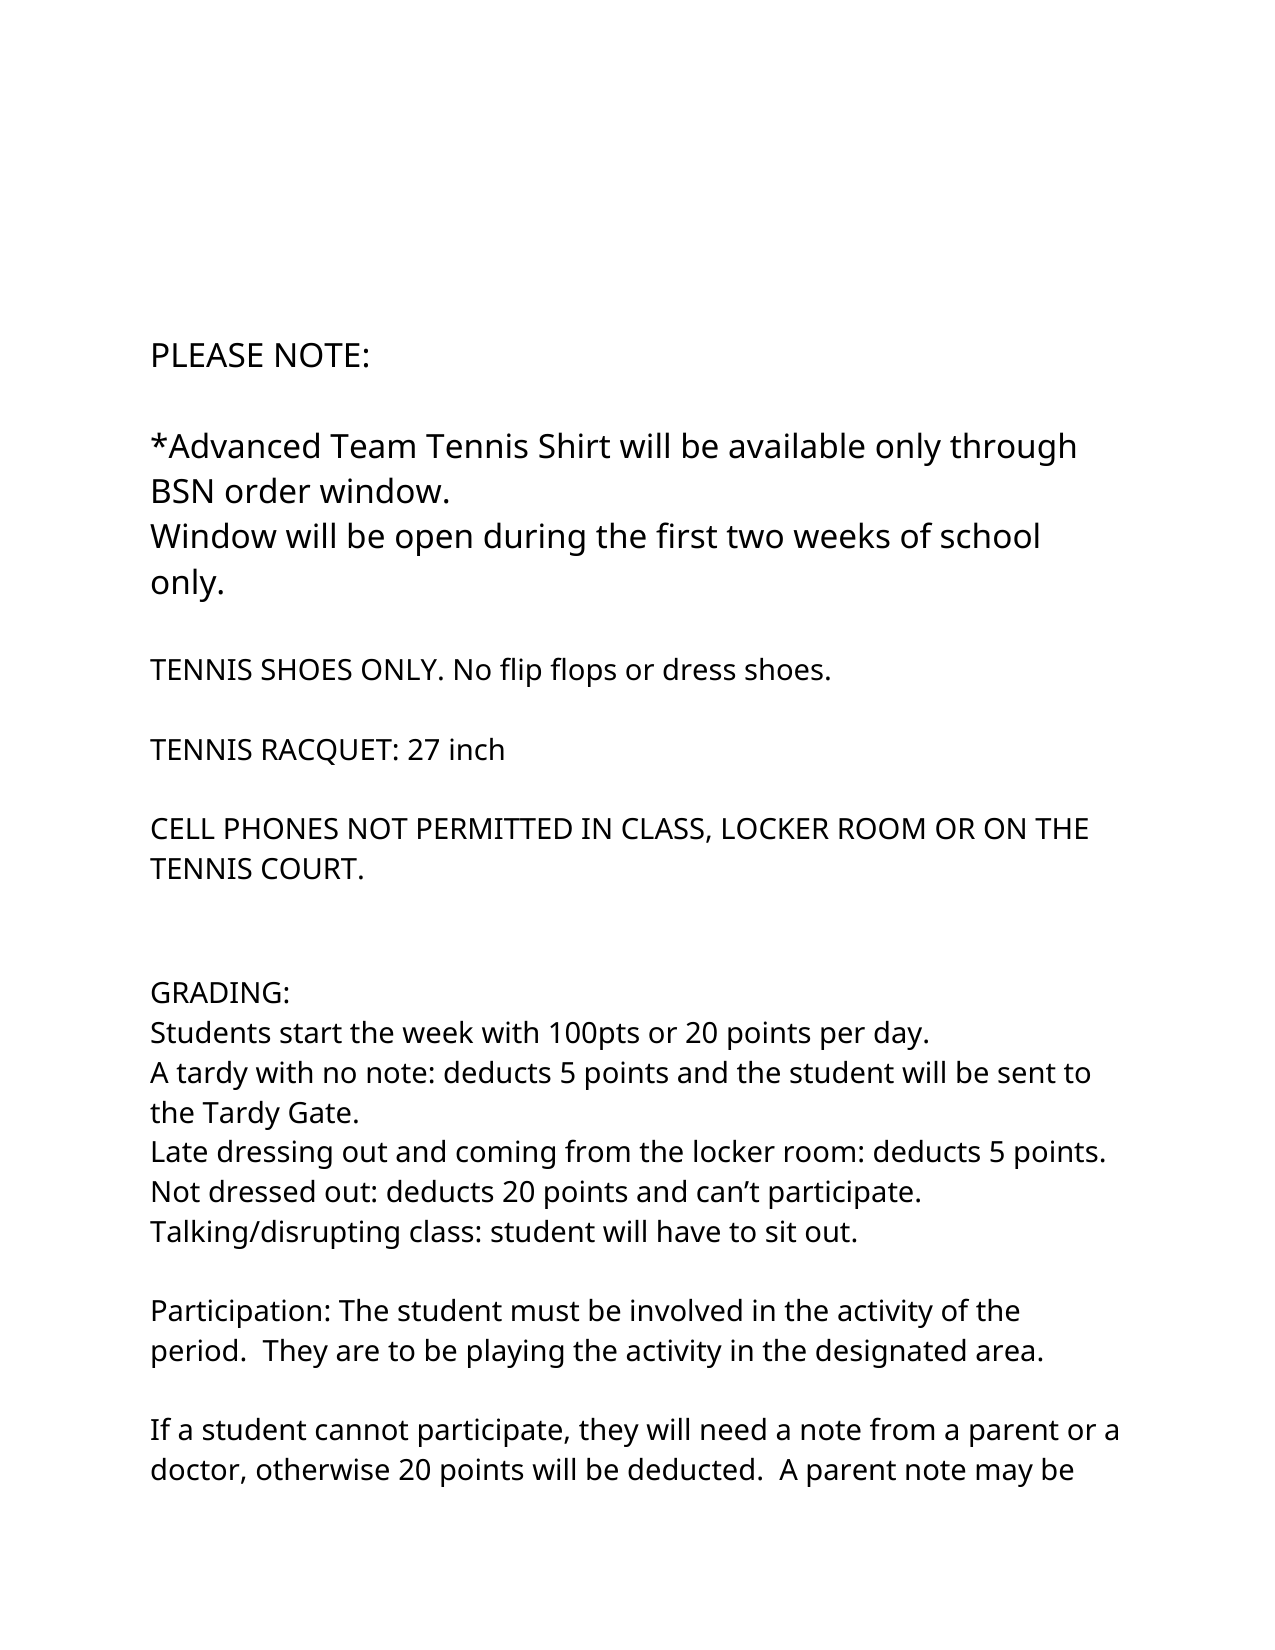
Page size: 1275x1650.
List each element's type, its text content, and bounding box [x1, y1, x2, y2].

text A tardy with no note: deducts 5 points and the student will be sent to the Tardy Gate. [150, 1052, 1125, 1132]
text Window will be open during the first two weeks of school only. [150, 513, 1125, 604]
text *Advanced Team Tennis Shirt will be available only through BSN order window. [150, 422, 1125, 513]
text GRADING: [150, 973, 1125, 1012]
text TENNIS SHOES ONLY. No flip flops or dress shoes. [150, 649, 1125, 689]
text Talking/disrupting class: student will have to sit out. [150, 1211, 1125, 1251]
text Students start the week with 100pts or 20 points per day. [150, 1012, 1125, 1052]
text Not dressed out: deducts 20 points and can’t participate. [150, 1171, 1125, 1211]
text CELL PHONES NOT PERMITTED IN CLASS, LOCKER ROOM OR ON THE TENNIS COURT. [150, 808, 1125, 888]
text TENNIS RACQUET: 27 inch [150, 729, 1125, 769]
text Late dressing out and coming from the locker room: deducts 5 points. [150, 1132, 1125, 1171]
text Participation: The student must be involved in the activity of the period. They are to be playing the activity in the designated area. [150, 1290, 1125, 1370]
text PLEASE NOTE: [150, 332, 1125, 377]
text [150, 1409, 1125, 1489]
